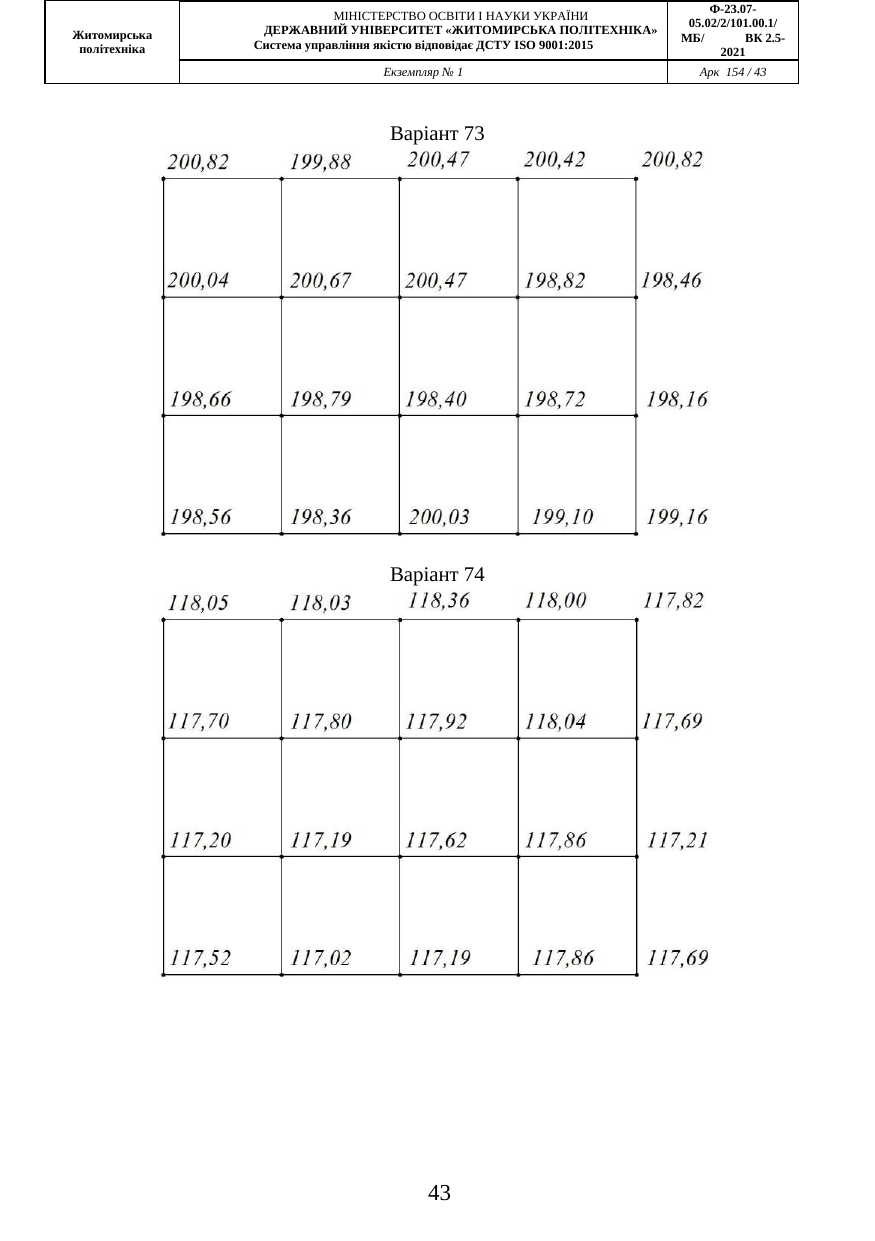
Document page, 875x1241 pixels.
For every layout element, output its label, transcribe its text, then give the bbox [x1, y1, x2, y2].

text Варіант 73 [199, 120, 675, 144]
picture [158, 145, 711, 539]
text Варіант 74 [199, 562, 675, 586]
picture [158, 586, 711, 980]
